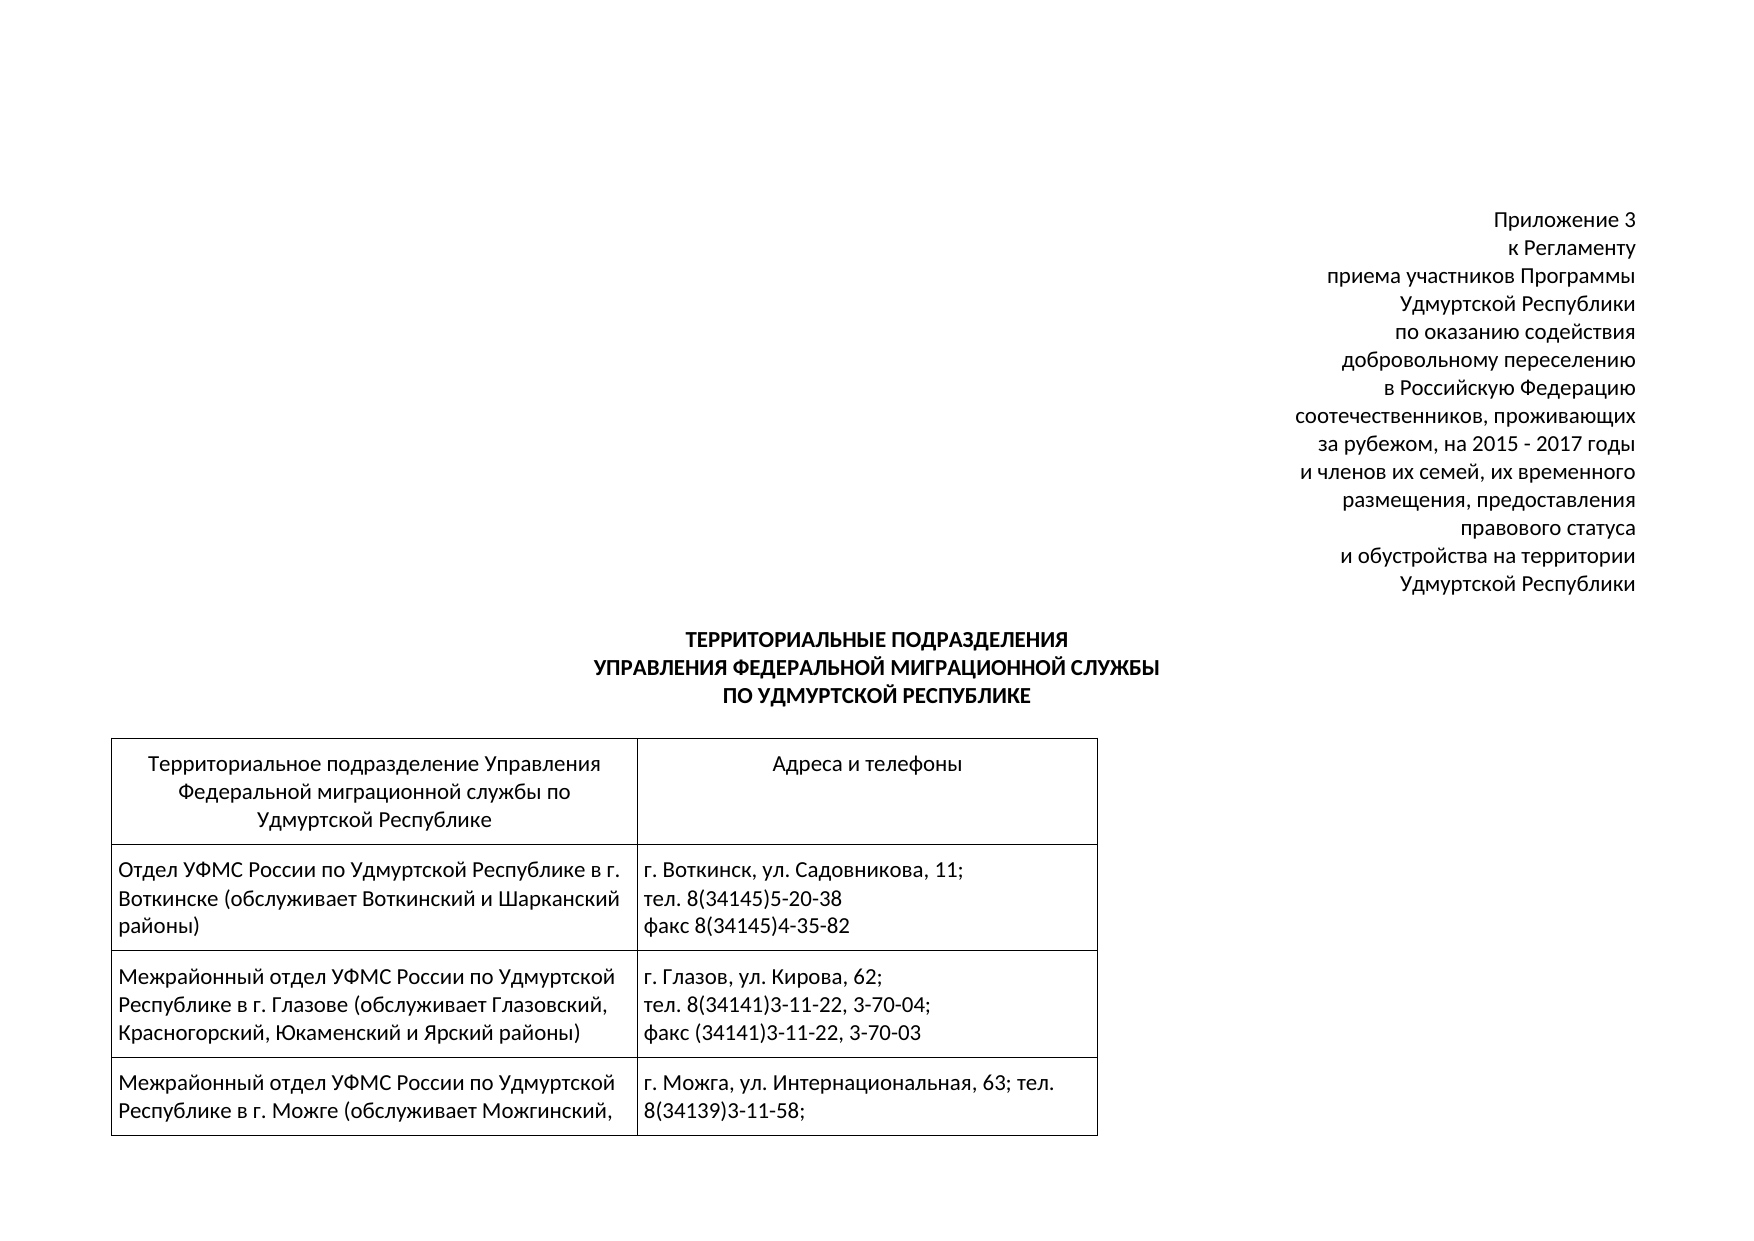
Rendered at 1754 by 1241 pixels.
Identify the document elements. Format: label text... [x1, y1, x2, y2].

text и обустройства на территории [118, 541, 1636, 569]
text Удмуртской Республики [118, 569, 1636, 597]
text за рубежом, на 2015 - 2017 годы [118, 429, 1636, 457]
text соотечественников, проживающих [118, 401, 1636, 429]
title ПО УДМУРТСКОЙ РЕСПУБЛИКЕ [118, 682, 1636, 709]
text Приложение 3 [118, 205, 1636, 233]
table_header Территориальное подразделение Управления Федеральной миграционной службы по Удмуртской Республике [112, 739, 637, 844]
text Удмуртской Республики [118, 289, 1636, 317]
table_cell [112, 1058, 637, 1135]
text к Регламенту [118, 233, 1636, 261]
text приема участников Программы [118, 261, 1636, 289]
table_cell г. Воткинск, ул. Садовникова, 11; тел. 8(34145)5-20-38 факс 8(34145)4-35-82 [638, 845, 1097, 950]
title УПРАВЛЕНИЯ ФЕДЕРАЛЬНОЙ МИГРАЦИОННОЙ СЛУЖБЫ [118, 653, 1636, 682]
table_cell г. Глазов, ул. Кирова, 62; тел. 8(34141)3-11-22, 3-70-04; факс (34141)3-11-22, 3-70-03 [638, 951, 1097, 1057]
title ТЕРРИТОРИАЛЬНЫЕ ПОДРАЗДЕЛЕНИЯ [118, 626, 1636, 653]
text размещения, предоставления [118, 485, 1636, 513]
text по оказанию содействия [118, 317, 1636, 345]
text в Российскую Федерацию [118, 373, 1636, 401]
table_header Адреса и телефоны [638, 739, 1097, 844]
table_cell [638, 1058, 1097, 1135]
table_cell Отдел УФМС России по Удмуртской Республике в г. Воткинске (обслуживает Воткинский и Шарканский районы) [112, 845, 637, 950]
text и членов их семей, их временного [118, 457, 1636, 485]
text правового статуса [118, 513, 1636, 541]
text добровольному переселению [118, 345, 1636, 373]
table_cell Межрайонный отдел УФМС России по Удмуртской Республике в г. Глазове (обслуживает Глазовский, Красногорский, Юкаменский и Ярский районы) [112, 951, 637, 1057]
